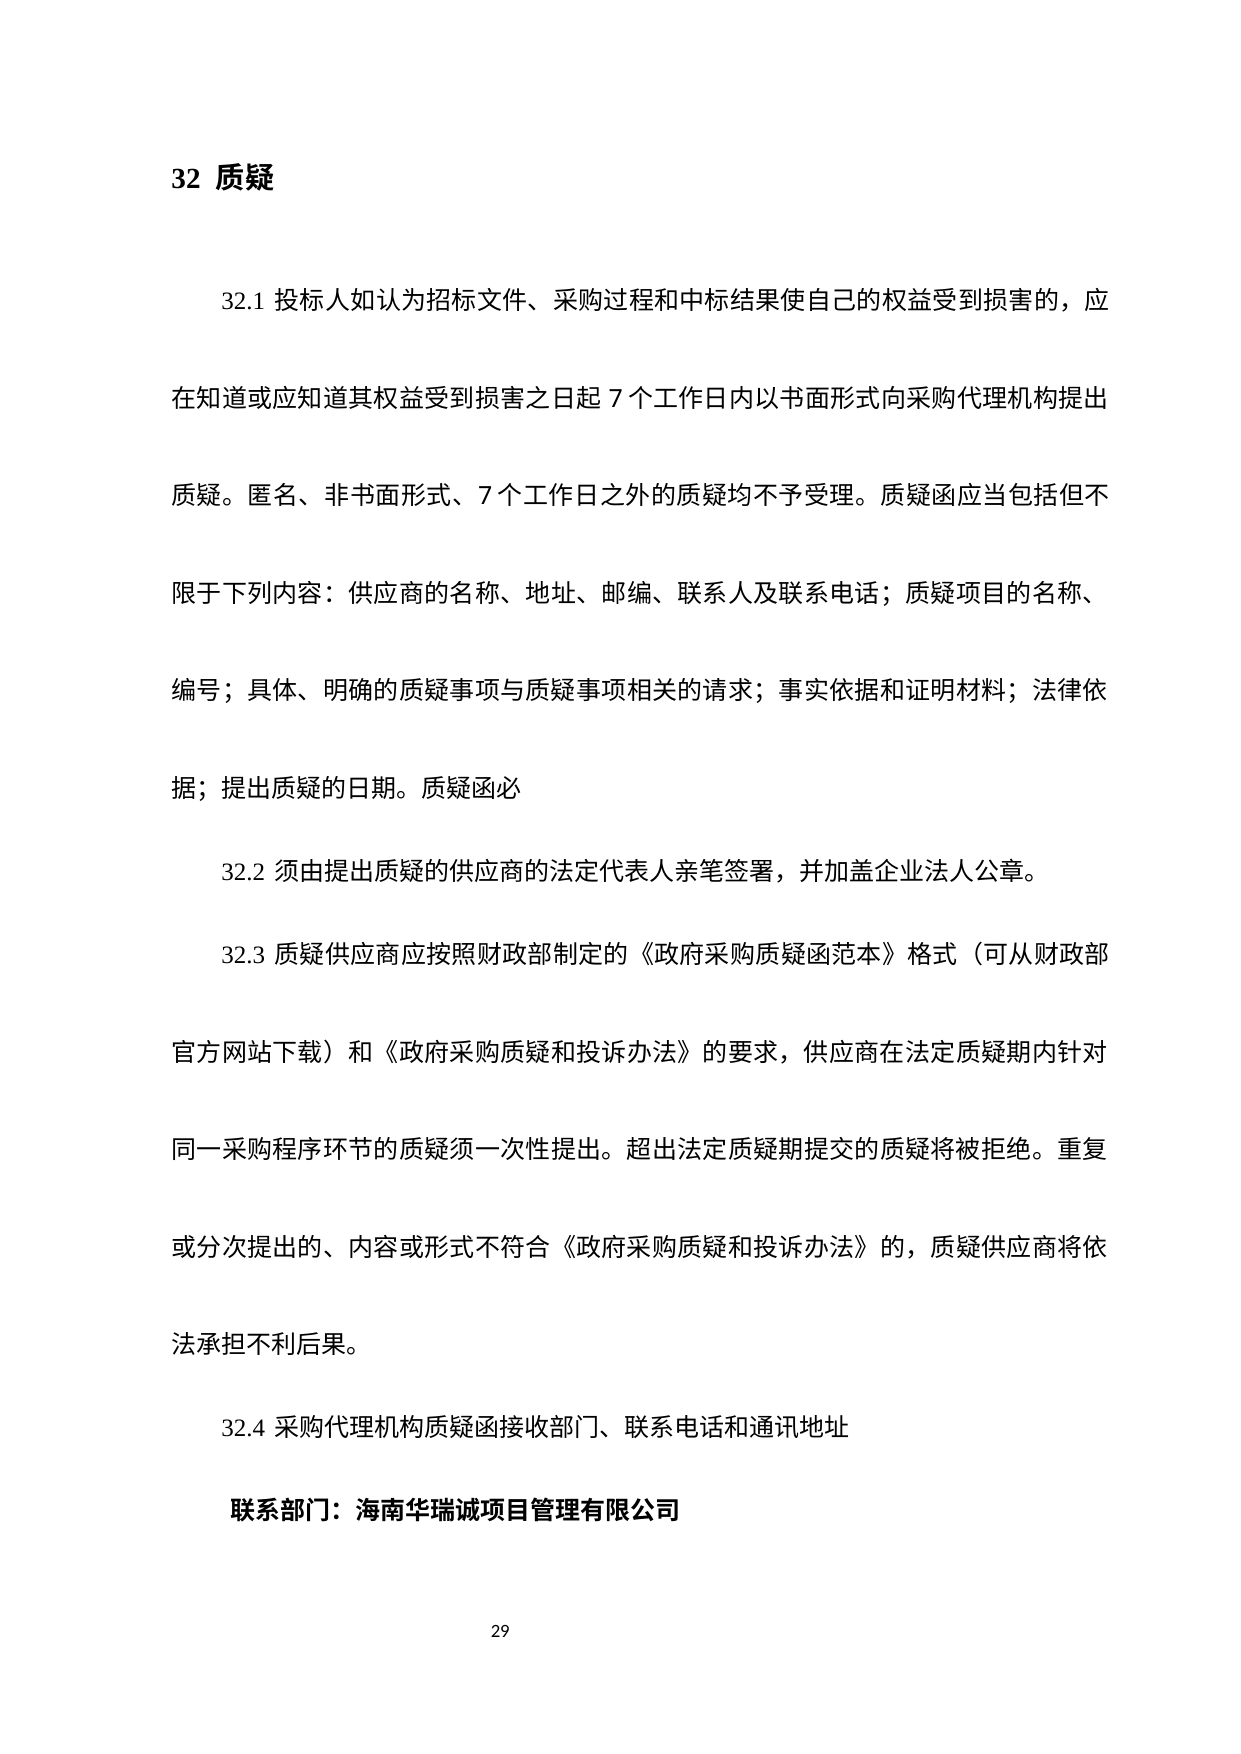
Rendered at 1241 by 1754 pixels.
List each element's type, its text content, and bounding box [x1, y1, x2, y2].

subtitle 采购代理机构质疑函接收部门、联系电话和通讯地址 [171, 1393, 1110, 1458]
text 联系部门：海南华瑞诚项目管理有限公司 [171, 1476, 1110, 1541]
subtitle 须由提出质疑的供应商的法定代表人亲笔签署，并加盖企业法人公章。 [171, 837, 1110, 902]
subtitle 质疑供应商应按照财政部制定的《政府采购质疑函范本》格式（可从财政部官方网站下载）和《政府采购质疑和投诉办法》的要求，供应商在法定质疑期内针对同一采购程序环节的质疑须一次性提出。超出法定质疑期提交的质疑将被拒绝。重复或分次提出的、内容或形式不符合《政府采购质疑和投诉办法》的，质疑供应商将依法承担不利后果。 [171, 920, 1110, 1375]
subtitle 投标人如认为招标文件、采购过程和中标结果使自己的权益受到损害的，应在知道或应知道其权益受到损害之日起7个工作日内以书面形式向采购代理机构提出质疑。匿名、非书面形式、7个工作日之外的质疑均不予受理。质疑函应当包括但不限于下列内容：供应商的名称、地址、邮编、联系人及联系电话；质疑项目的名称、编号；具体、明确的质疑事项与质疑事项相关的请求；事实依据和证明材料；法律依据；提出质疑的日期。质疑函必 [171, 266, 1110, 819]
subtitle 质疑 [171, 143, 1110, 208]
